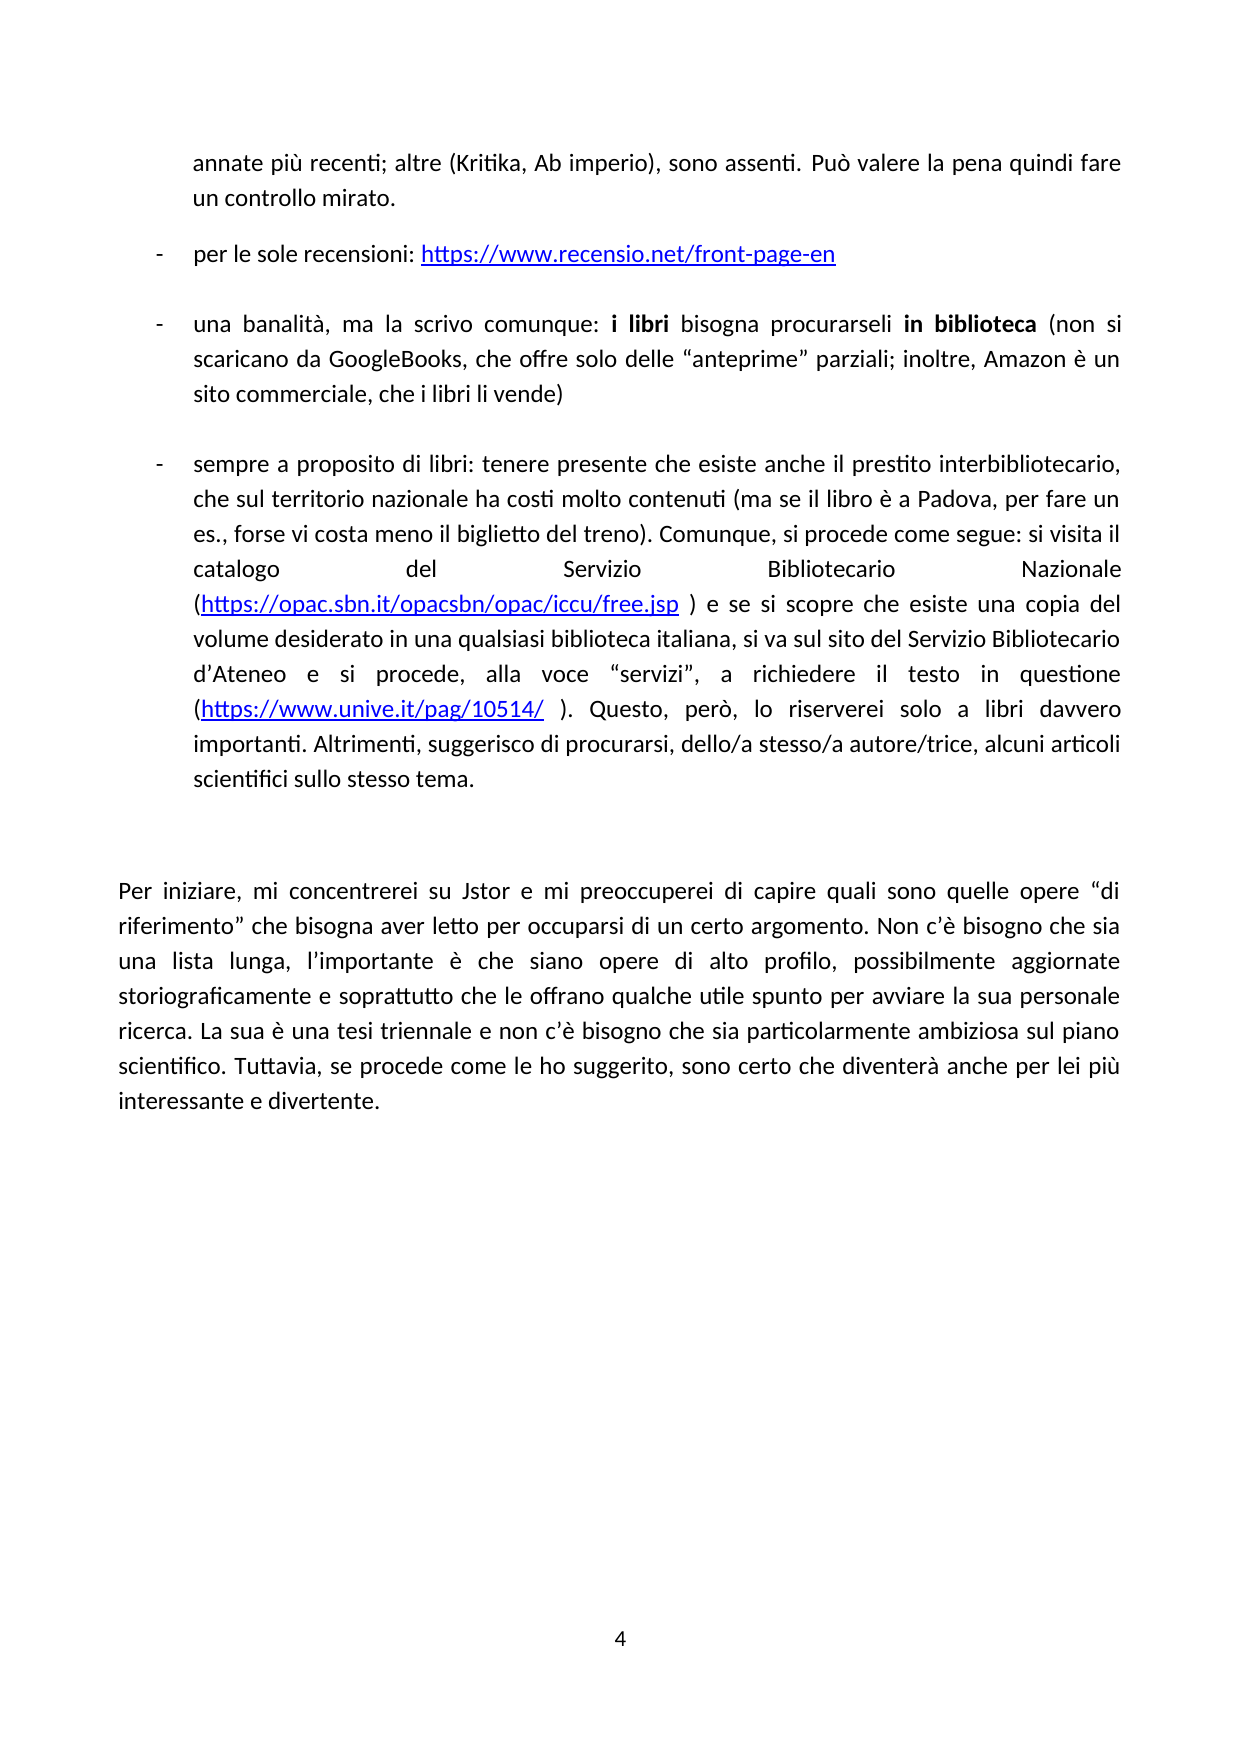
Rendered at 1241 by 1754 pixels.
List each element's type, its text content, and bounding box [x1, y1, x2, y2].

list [155, 148, 1122, 213]
list sempre a proposito di libri: tenere presente che esiste anche il prestito interbibliotecario, che sul territorio nazionale ha costi molto contenuti (ma se il libro è a Padova, per fare un es., forse vi costa meno il biglietto del treno). Comunque, si procede come segue: si visita il catalogo del Servizio Bibliotecario Nazionale (https://opac.sbn.it/opacsbn/opac/iccu/free.jsp ) e se si scopre che esiste una copia del volume desiderato in una qualsiasi biblioteca italiana, si va sul sito del Servizio Bibliotecario d’Ateneo e si procede, alla voce “servizi”, a richiedere il testo in questione (https://www.unive.it/pag/10514/ ). Questo, però, lo riserverei solo a libri davvero importanti. Altrimenti, suggerisco di procurarsi, dello/a stesso/a autore/trice, alcuni articoli scientifici sullo stesso tema. [156, 448, 1122, 794]
list per le sole recensioni: https://www.recensio.net/front-page-en [156, 238, 1122, 269]
list una banalità, ma la scrivo comunque: i libri bisogna procurarseli in biblioteca (non si scaricano da GoogleBooks, che offre solo delle “anteprime” parziali; inoltre, Amazon è un sito commerciale, che i libri li vende) [156, 308, 1122, 409]
text Per iniziare, mi concentrerei su Jstor e mi preoccuperei di capire quali sono quelle opere “di riferimento” che bisogna aver letto per occuparsi di un certo argomento. Non c’è bisogno che sia una lista lunga, l’importante è che siano opere di alto profilo, possibilmente aggiornate storiograficamente e soprattutto che le offrano qualche utile spunto per avviare la sua personale ricerca. La sua è una tesi triennale e non c’è bisogno che sia particolarmente ambiziosa sul piano scientifico. Tuttavia, se procede come le ho suggerito, sono certo che diventerà anche per lei più interessante e divertente. [118, 875, 1122, 1116]
